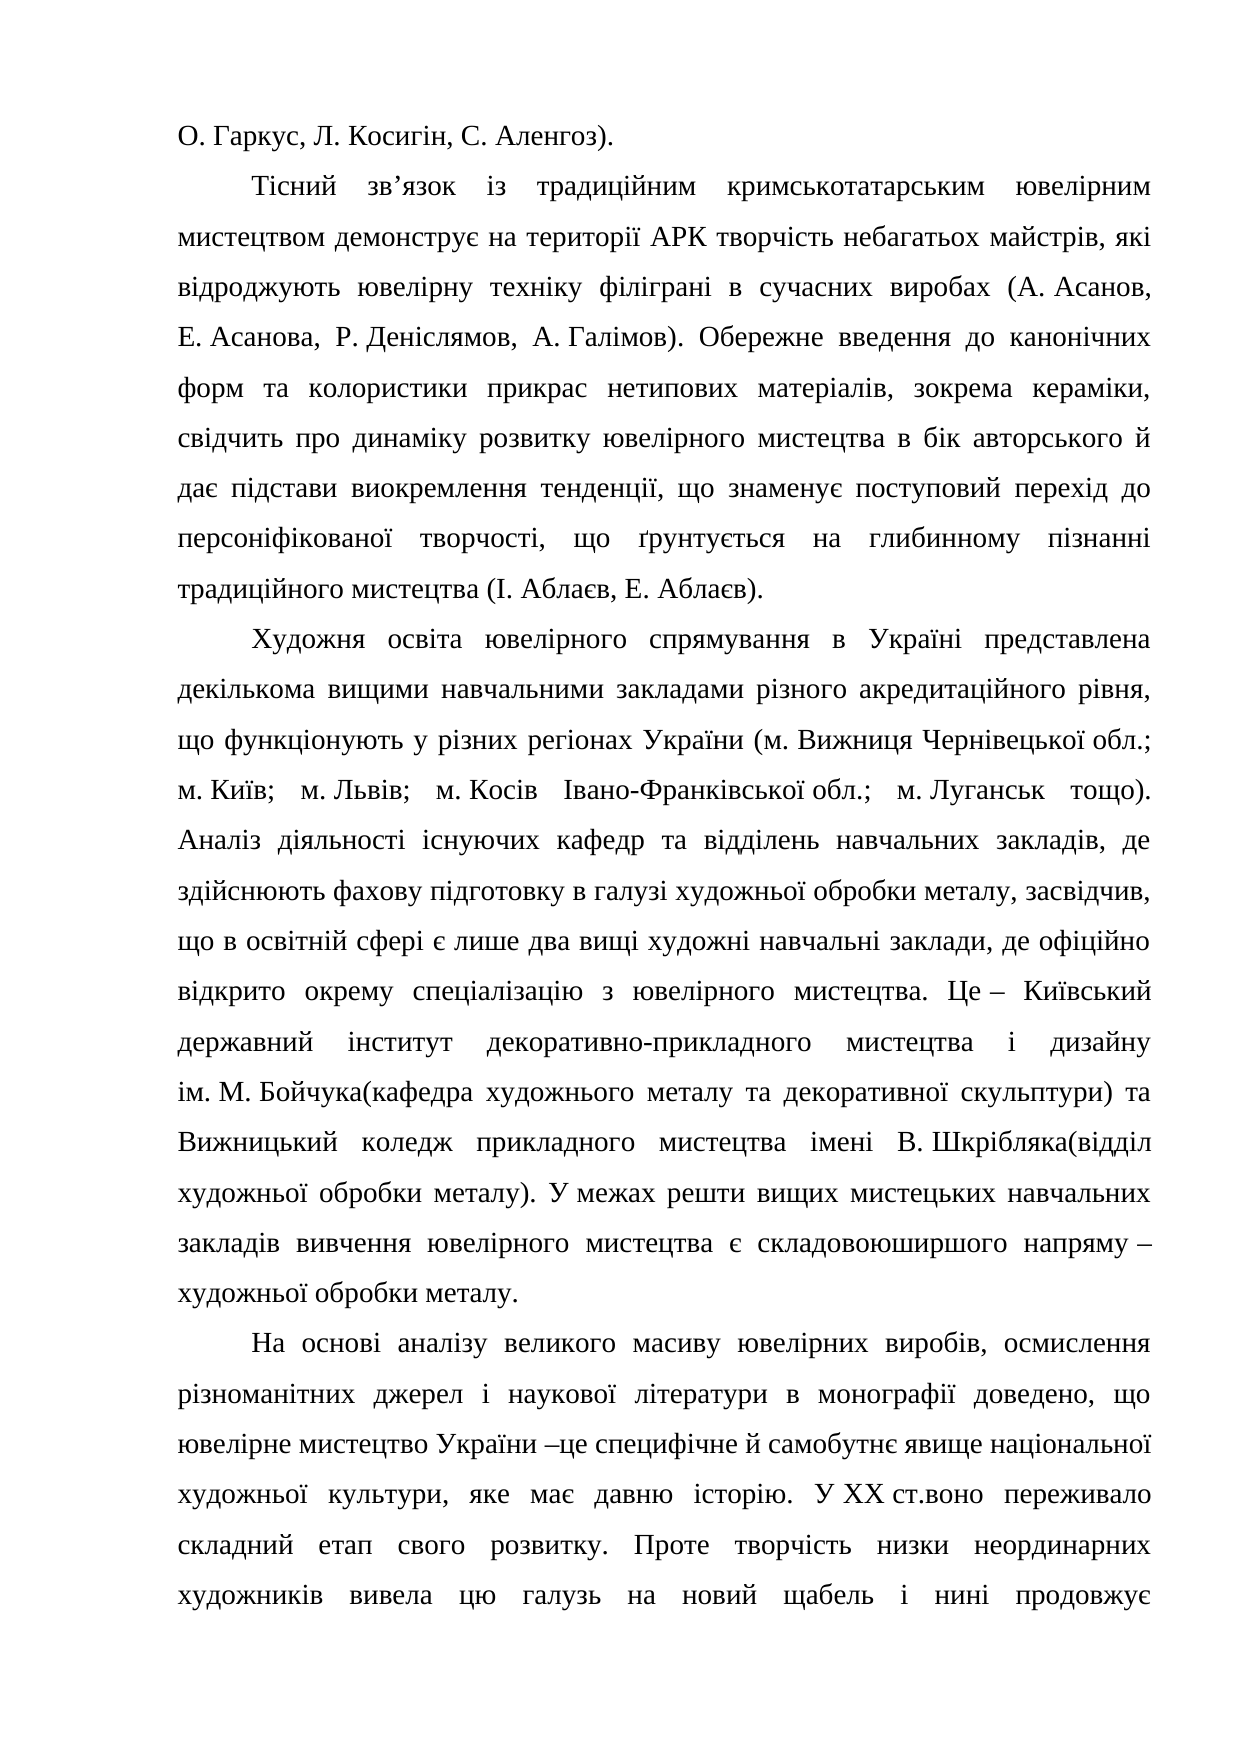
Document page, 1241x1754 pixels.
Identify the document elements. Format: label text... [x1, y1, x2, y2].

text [177, 118, 1152, 152]
text Художня освіта ювелірного спрямування в Україні представлена декількома вищими навчальними закладами різного акредитаційного рівня, що функціонують у різних регіонах України (м. Вижниця Чернівецької обл.; м. Київ; м. Львів; м. Косів Івано-Франківської обл.; м. Луганськ тощо). Аналіз діяльності існуючих кафедр та відділень навчальних закладів, де здійснюють фахову підготовку в галузі художньої обробки металу, засвідчив, що в освітній сфері є лише два вищі художні навчальні заклади, де офіційно відкрито окрему спеціалізацію з ювелірного мистецтва. Це – Київський державний інститут декоративно-прикладного мистецтва і дизайну ім. М. Бойчука(кафедра художнього металу та декоративної скульптури) та Вижницький коледж прикладного мистецтва імені В. Шкрібляка(відділ художньої обробки металу). У межах решти вищих мистецьких навчальних закладів вивчення ювелірного мистецтва є складовоюширшого напряму – художньої обробки металу. [177, 621, 1152, 1309]
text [177, 1326, 1152, 1611]
text Тісний зв’язок із традиційним кримськотатарським ювелірним мистецтвом демонструє на території АРК творчість небагатьох майстрів, які відроджують ювелірну техніку філіграні в сучасних виробах (А. Асанов, Е. Асанова, Р. Деніслямов, А. Галімов). Обережне введення до канонічних форм та колористики прикрас нетипових матеріалів, зокрема кераміки, свідчить про динаміку розвитку ювелірного мистецтва в бік авторського й дає підстави виокремлення тенденції, що знаменує поступовий перехід до персоніфікованої творчості, що ґрунтується на глибинному пізнанні традиційного мистецтва (І. Аблаєв, Е. Аблаєв). [177, 168, 1152, 604]
